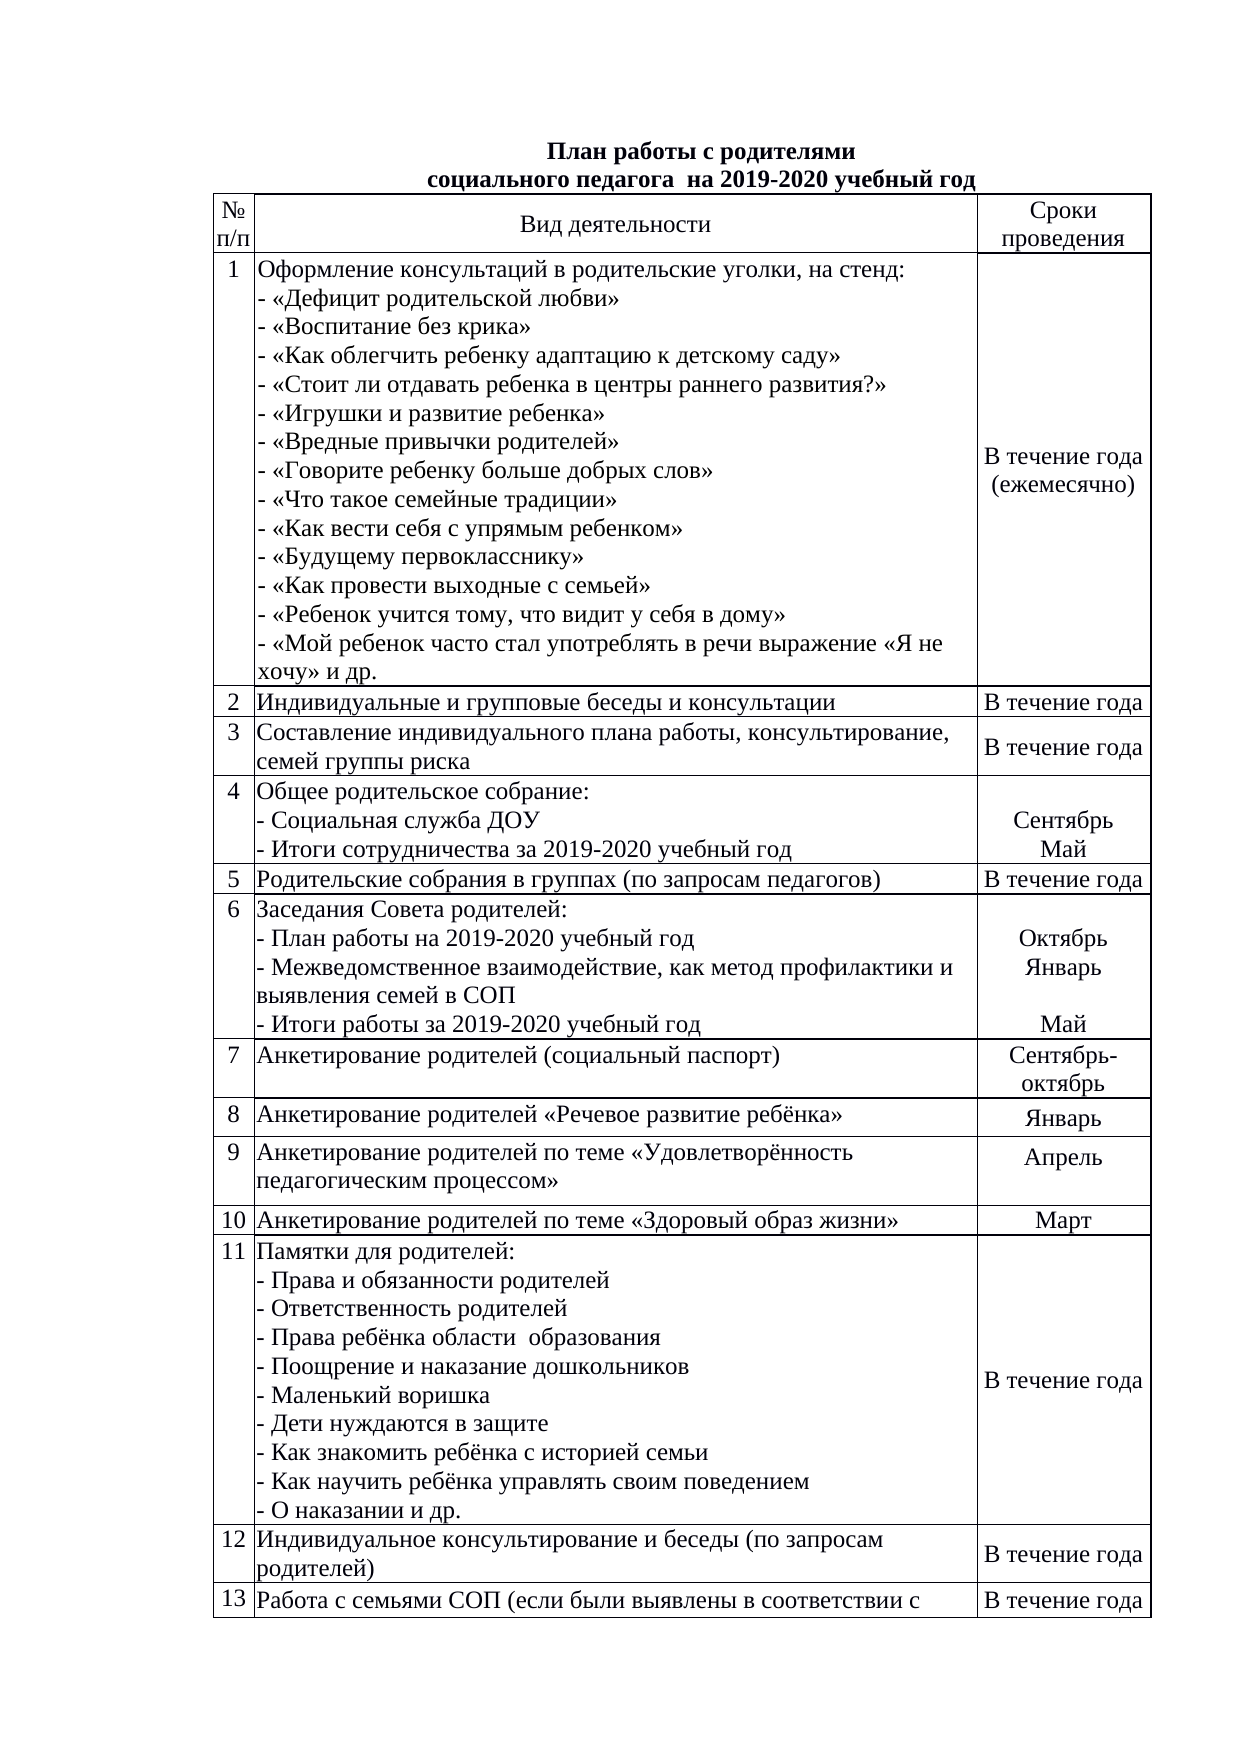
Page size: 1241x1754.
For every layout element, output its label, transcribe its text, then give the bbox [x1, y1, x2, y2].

table_cell 7 [214, 1039, 254, 1097]
table_cell Составление индивидуального плана работы, консультирование, семей группы риска [255, 717, 977, 775]
table_cell Апрель [978, 1137, 1150, 1204]
table_cell 2 [214, 686, 254, 716]
table_cell 3 [214, 717, 254, 775]
table_cell 9 [214, 1137, 254, 1204]
table_cell 13 [214, 1583, 254, 1617]
table_cell В течение года [978, 687, 1150, 716]
table_cell 4 [214, 776, 254, 862]
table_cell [255, 1583, 977, 1617]
table_cell Анкетирование родителей (социальный паспорт) [255, 1040, 977, 1097]
table_cell Сентябрь Май [978, 776, 1150, 862]
table_cell 11 [214, 1235, 254, 1523]
table_cell Анкетирование родителей «Речевое развитие ребёнка» [255, 1099, 977, 1136]
text План работы с родителями [195, 136, 1134, 164]
table_cell Анкетирование родителей по теме «Удовлетворённость педагогическим процессом» [255, 1137, 977, 1204]
table_cell В течение года (ежемесячно) [978, 254, 1150, 685]
table_cell 10 [214, 1206, 254, 1234]
table_cell Заседания Совета родителей: - План работы на 2019-2020 учебный год - Межведомственное взаимодействие, как метод профилактики и выявления семей в СОП - Итоги работы за 2019-2020 учебный год [255, 895, 977, 1038]
table_cell 6 [214, 894, 254, 1038]
table_cell 12 [214, 1525, 254, 1582]
table_cell Анкетирование родителей по теме «Здоровый образ жизни» [255, 1206, 977, 1234]
table_cell В течение года [978, 717, 1150, 775]
table_cell В течение года [978, 864, 1150, 893]
table_cell Родительские собрания в группах (по запросам педагогов) [255, 864, 977, 893]
table_header Вид деятельности [255, 195, 977, 252]
table_cell Индивидуальные и групповые беседы и консультации [255, 687, 977, 716]
table_cell Оформление консультаций в родительские уголки, на стенд: - «Дефицит родительской любви» - «Воспитание без крика» - «Как облегчить ребенку адаптацию к детскому саду» - «Стоит ли отдавать ребенка в центры раннего развития?» - «Игрушки и развитие ребенка» - «Вредные привычки родителей» - «Говорите ребенку больше добрых слов» - «Что такое семейные традиции» - «Как вести себя с упрямым ребенком» - «Будущему первокласснику» - «Как провести выходные с семьей» - «Ребенок учится тому, что видит у себя в дому» - «Мой ребенок часто стал употреблять в речи выражение «Я не хочу» и др. [255, 253, 977, 685]
table_cell В течение года [978, 1583, 1150, 1617]
table_cell В течение года [978, 1525, 1150, 1582]
table_cell Индивидуальное консультирование и беседы (по запросам родителей) [255, 1525, 977, 1582]
table_cell В течение года [978, 1236, 1150, 1523]
table_cell 8 [214, 1098, 254, 1136]
text социального педагога на 2019-2020 учебный год [195, 164, 1134, 193]
table_header Сроки проведения [978, 195, 1150, 252]
table_cell Памятки для родителей: - Права и обязанности родителей - Ответственность родителей - Права ребёнка области образования - Поощрение и наказание дошкольников - Маленький воришка - Дети нуждаются в защите - Как знакомить ребёнка с историей семьи - Как научить ребёнка управлять своим поведением - О наказании и др. [255, 1236, 977, 1523]
table_cell Март [978, 1206, 1150, 1234]
table_cell Сентябрь-октябрь [978, 1040, 1150, 1097]
table_header № п/п [214, 194, 254, 252]
table_cell Октябрь Январь Май [978, 895, 1150, 1038]
table_cell 1 [214, 253, 254, 685]
table_cell 5 [214, 864, 254, 893]
table_cell Январь [978, 1099, 1150, 1136]
table_cell Общее родительское собрание: - Социальная служба ДОУ - Итоги сотрудничества за 2019-2020 учебный год [255, 776, 977, 862]
